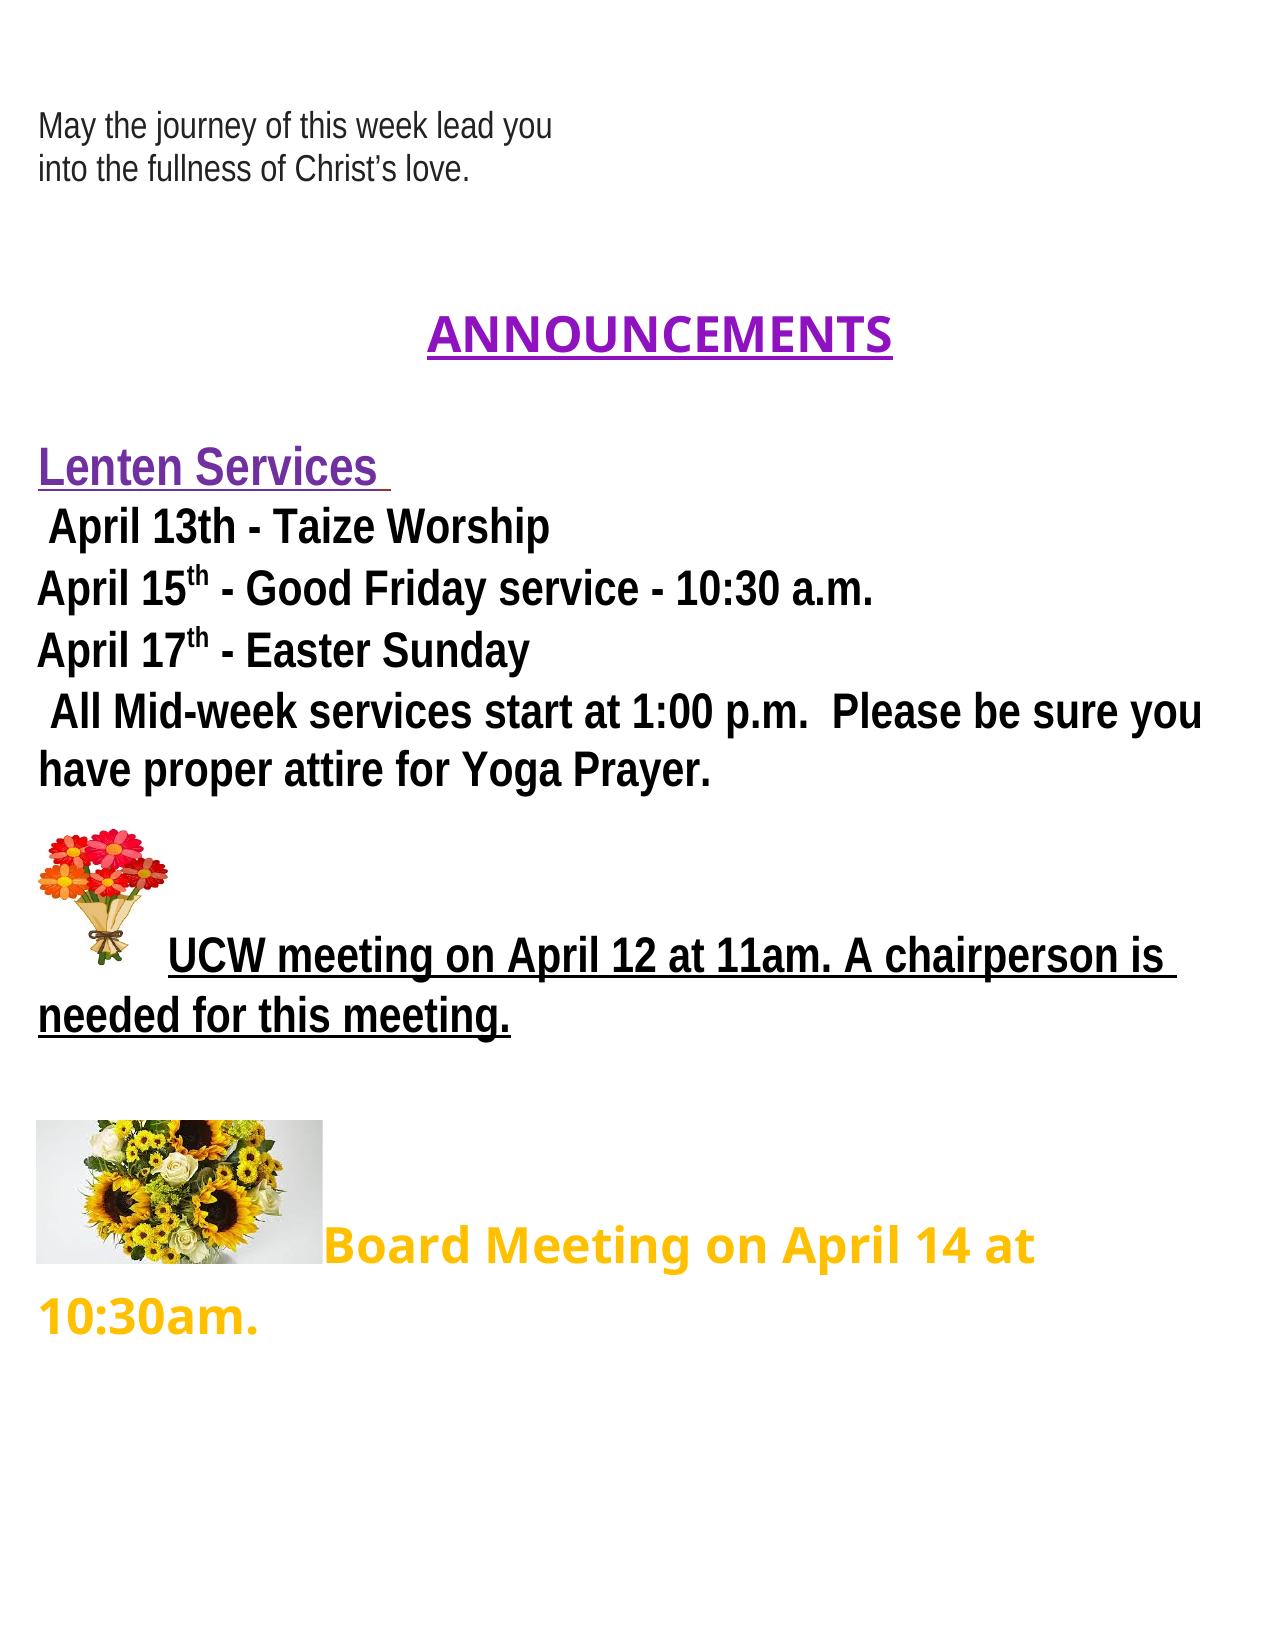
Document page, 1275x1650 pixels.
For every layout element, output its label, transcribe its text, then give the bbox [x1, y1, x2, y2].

text April 17th - Easter Sunday [36, 620, 1238, 678]
picture [36, 828, 168, 965]
text Lenten Services [38, 435, 1238, 497]
picture [36, 1120, 323, 1264]
text April 15th - Good Friday service - 10:30 a.m. [36, 559, 1238, 616]
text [38, 104, 1238, 190]
text ANNOUNCEMENTS [82, 298, 1238, 367]
text All Mid-week services start at 1:00 p.m. Please be sure you have proper attire for Yoga Prayer. [38, 682, 1238, 797]
text Board Meeting on April 14 at 10:30am. [36, 1120, 1238, 1349]
text April 13th - Taize Worship [36, 497, 1238, 554]
text UCW meeting on April 12 at 11am. A chairperson is needed for this meeting. [36, 829, 1238, 1043]
